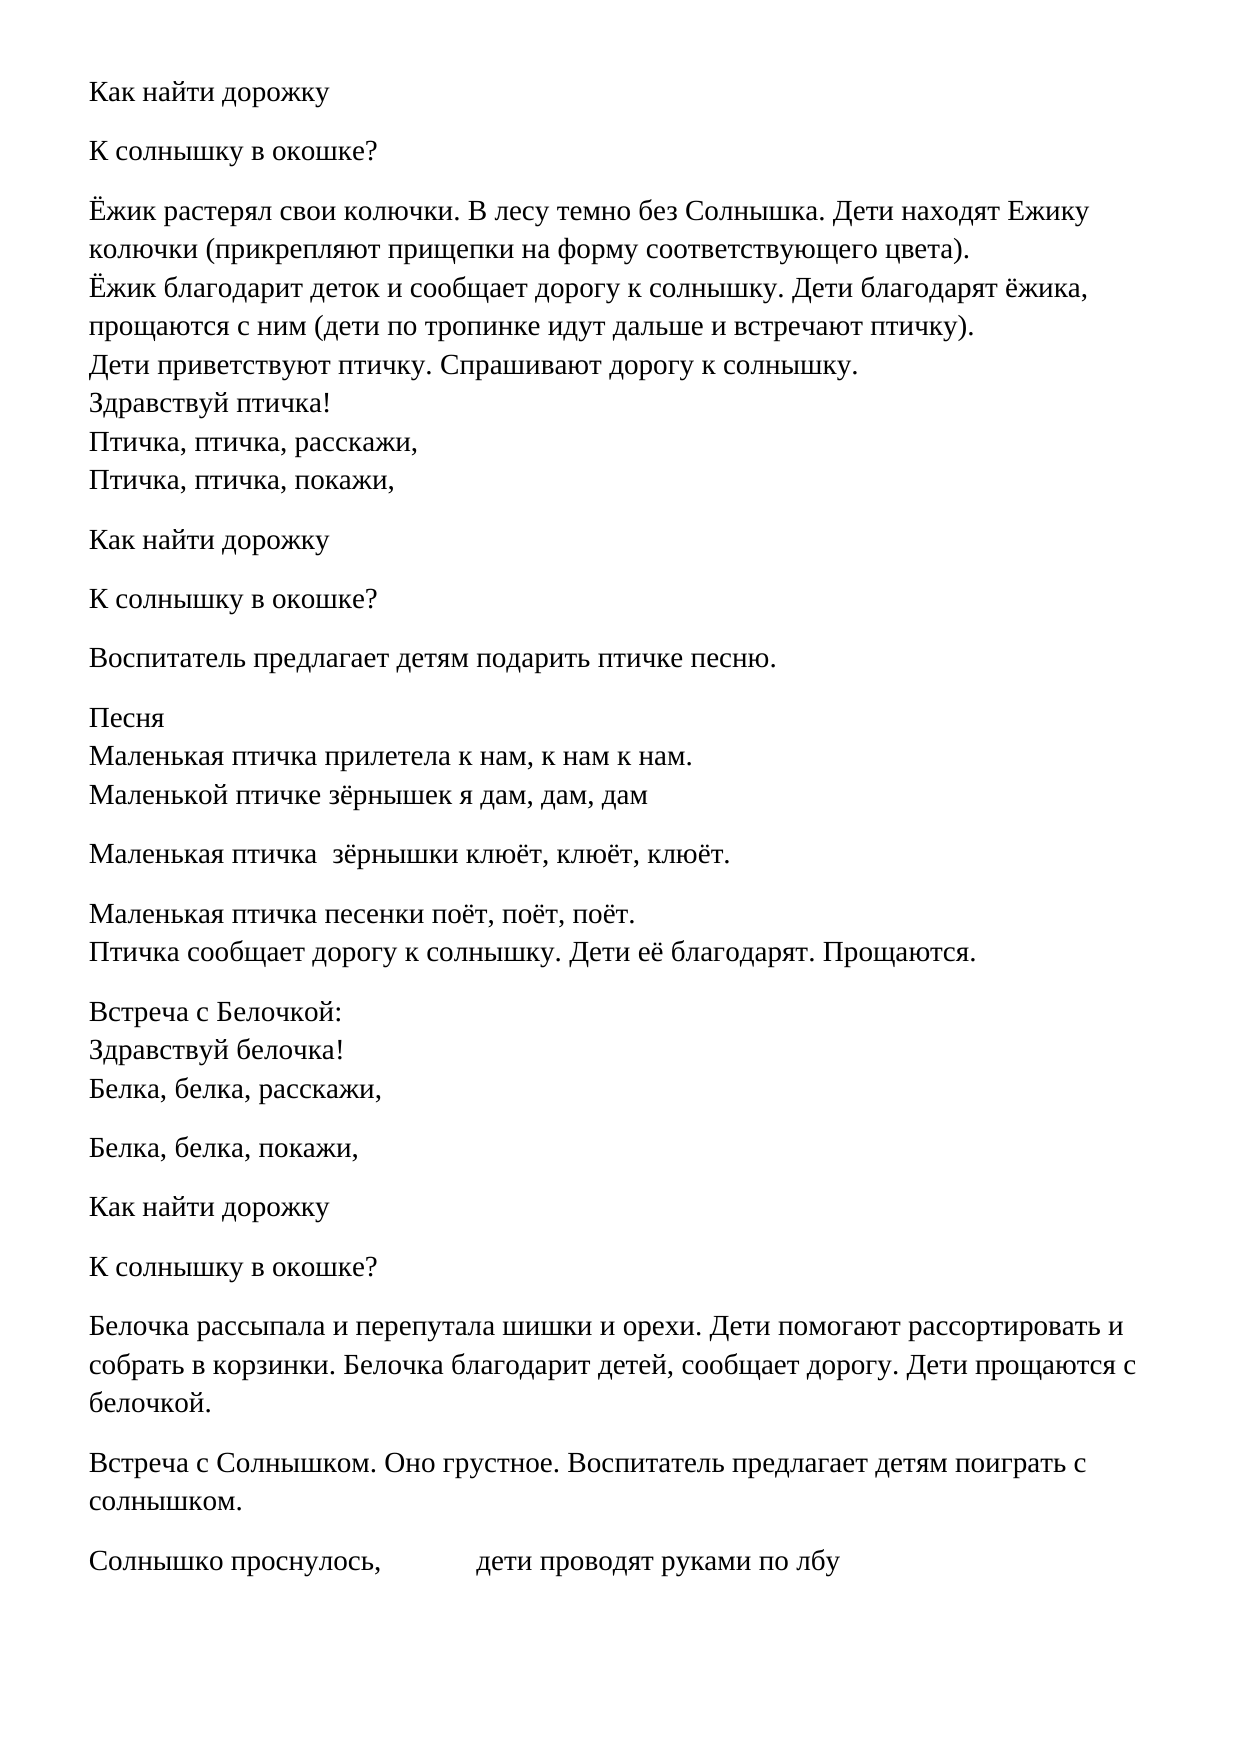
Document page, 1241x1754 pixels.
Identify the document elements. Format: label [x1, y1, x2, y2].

table_header [89, 74, 1181, 1601]
